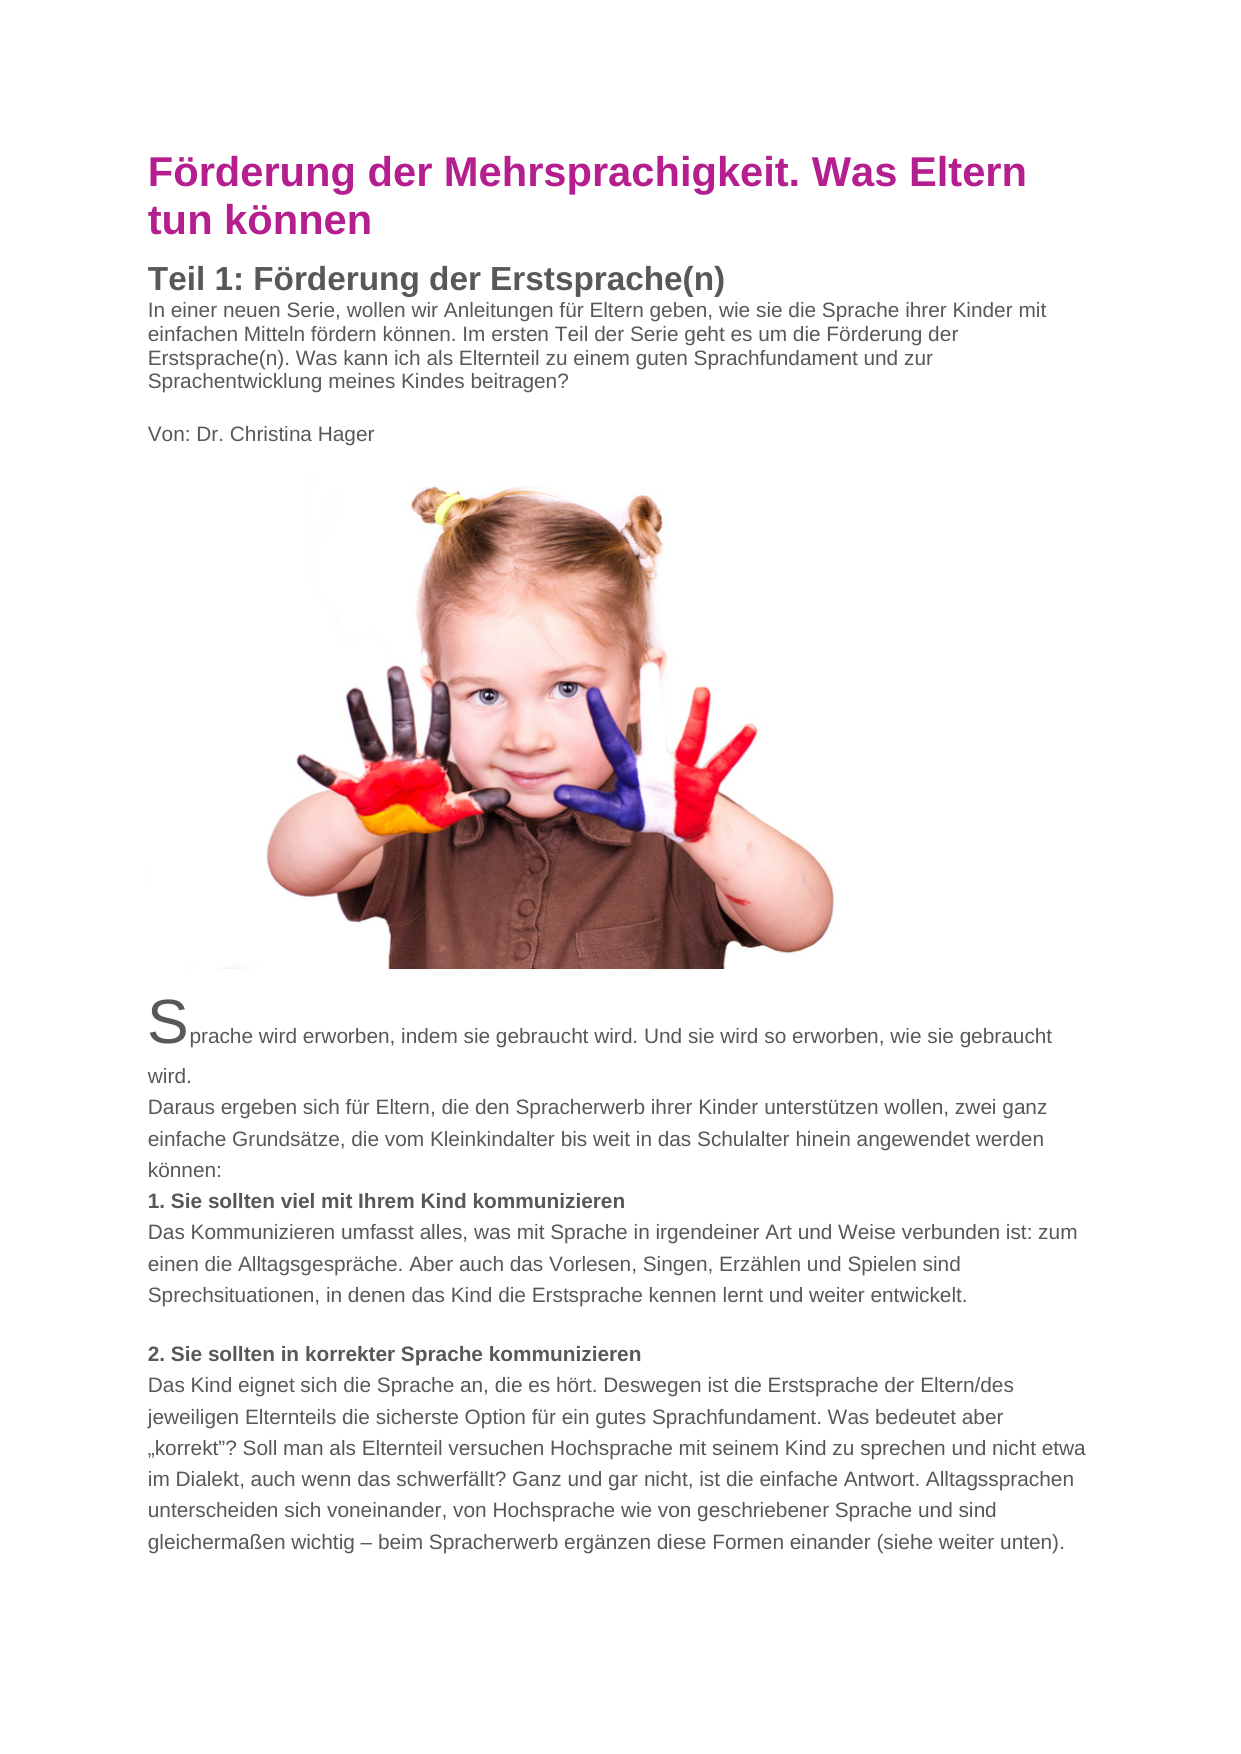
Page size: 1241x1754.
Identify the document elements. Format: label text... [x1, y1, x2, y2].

text Das Kommunizieren umfasst alles, was mit Sprache in irgendeiner Art und Weise verbunden ist: zum einen die Alltagsgespräche. Aber auch das Vorlesen, Singen, Erzählen und Spielen sind Sprechsituationen, in denen das Kind die Erstsprache kennen lernt und weiter entwickelt. [148, 1213, 1093, 1307]
text In einer neuen Serie, wollen wir Anleitungen für Eltern geben, wie sie die Sprache ihrer Kinder mit einfachen Mitteln fördern können. Im ersten Teil der Serie geht es um die Förderung der Erstsprache(n). Was kann ich als Elternteil zu einem guten Sprachfundament und zur Sprachentwicklung meines Kindes beitragen? [148, 297, 1093, 393]
picture [147, 473, 890, 969]
text Teil 1: Förderung der Erstsprache(n) [148, 259, 1093, 297]
text 1. Sie sollten viel mit Ihrem Kind kommunizieren [148, 1182, 1093, 1213]
text 2. Sie sollten in korrekter Sprache kommunizieren [148, 1335, 1093, 1366]
text Von: Dr. Christina Hager [148, 421, 1093, 445]
text Förderung der Mehrsprachigkeit. Was Eltern tun können [148, 148, 1093, 243]
text Das Kind eignet sich die Sprache an, die es hört. Deswegen ist die Erstsprache der Eltern/des jeweiligen Elternteils die sicherste Option für ein gutes Sprachfundament. Was bedeutet aber „korrekt”? Soll man als Elternteil versuchen Hochsprache mit seinem Kind zu sprechen und nicht etwa im Dialekt, auch wenn das schwerfällt? Ganz und gar nicht, ist die einfache Antwort. Alltagssprachen unterscheiden sich voneinander, von Hochsprache wie von geschriebener Sprache und sind gleichermaßen wichtig – beim Spracherwerb ergänzen diese Formen einander (siehe weiter unten). [148, 1366, 1093, 1553]
text Sprache wird erworben, indem sie gebraucht wird. Und sie wird so erworben, wie sie gebraucht wird. Daraus ergeben sich für Eltern, die den Spracherwerb ihrer Kinder unterstützen wollen, zwei ganz einfache Grundsätze, die vom Kleinkindalter bis weit in das Schulalter hinein angewendet werden können: [148, 985, 1093, 1182]
